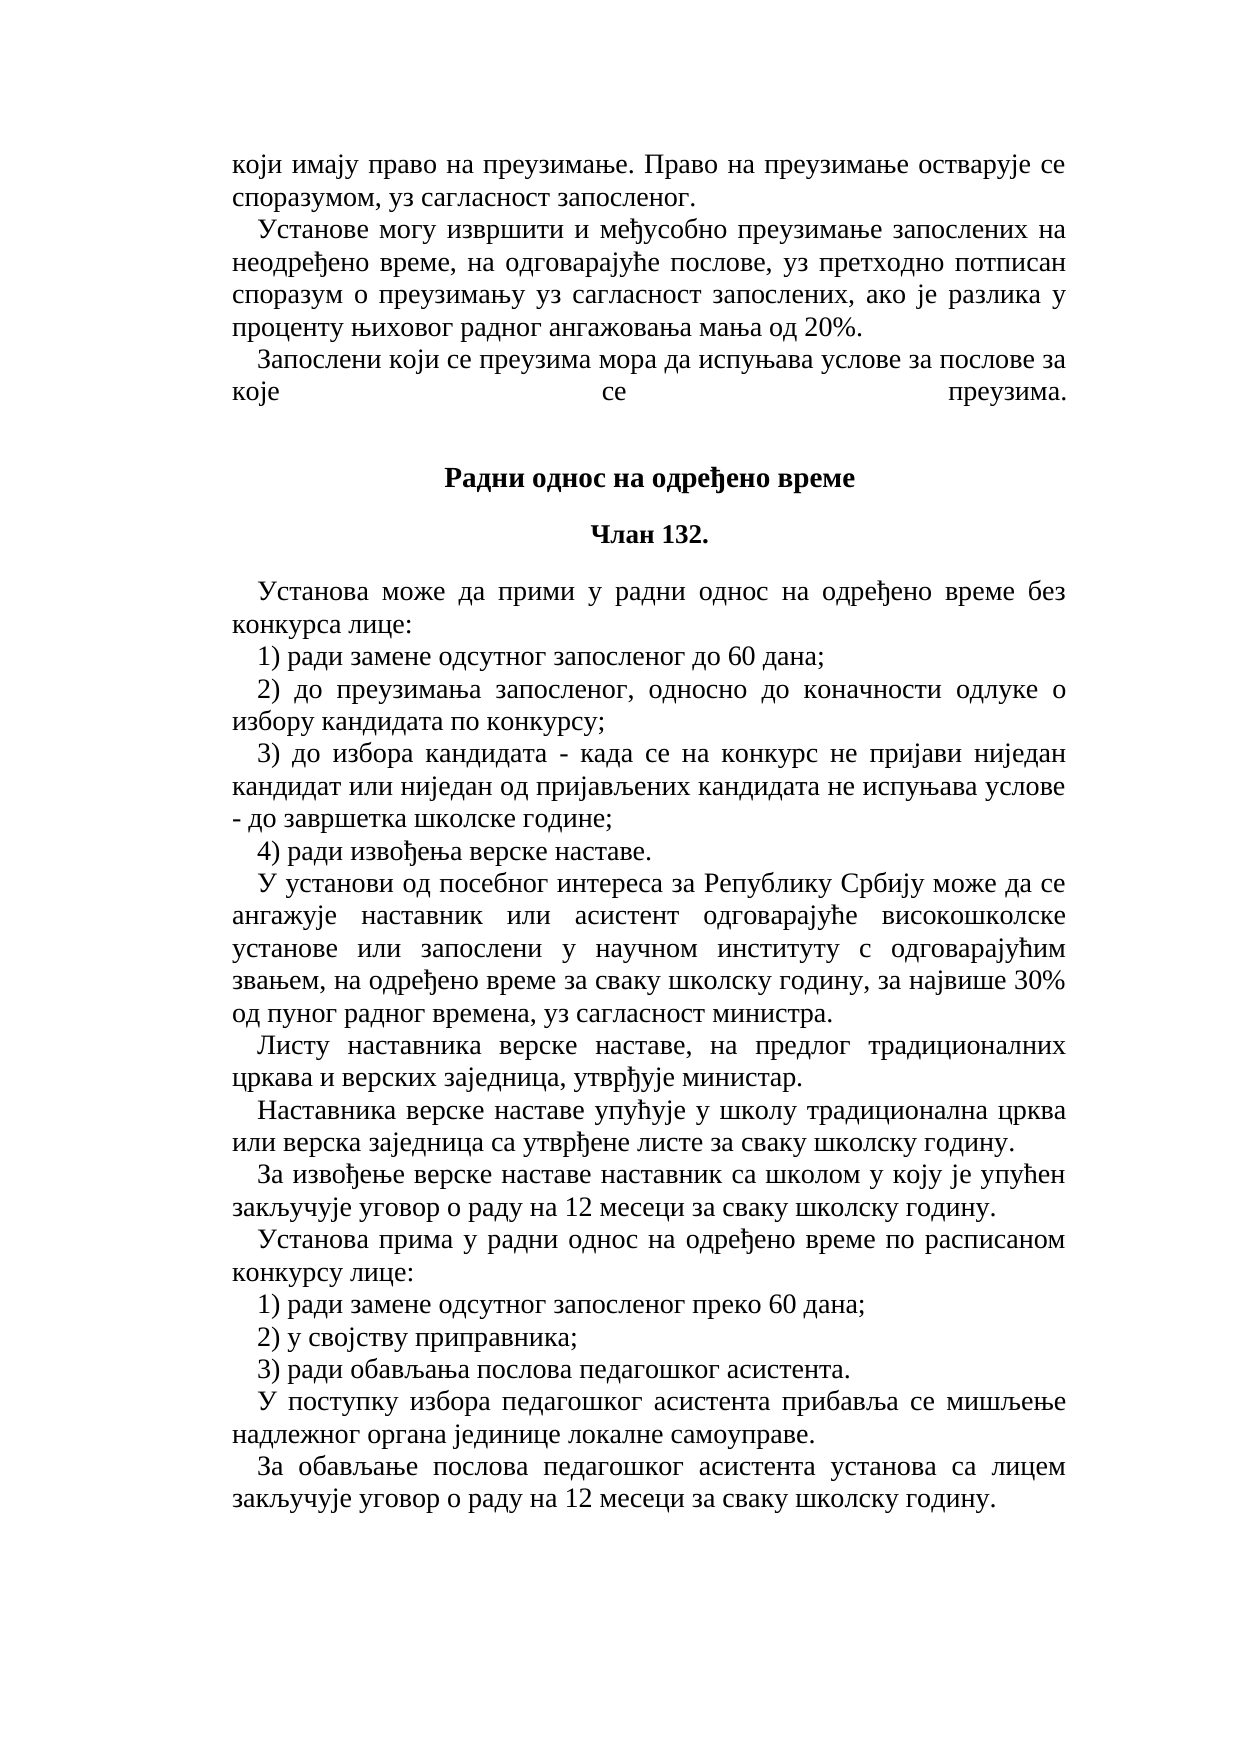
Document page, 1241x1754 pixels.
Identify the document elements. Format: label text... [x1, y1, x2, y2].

text 2) до преузимања запосленог, односно до коначности одлуке о избору кандидата по конкурсу; [232, 672, 1067, 736]
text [232, 148, 1067, 212]
text У поступку избора педагошког асистента прибавља се мишљење надлежног органа јединице локалне самоуправе. [232, 1384, 1067, 1449]
text Установа прима у радни однос на одређено време по расписаном конкурсу лице: [232, 1222, 1067, 1287]
text 3) до избора кандидата - када се на конкурс не пријави ниједан кандидат или ниједан од пријављених кандидата не испуњава услове - до завршетка школске године; [232, 736, 1067, 834]
text За обављање послова педагошког асистента установа са лицем закључује уговор о раду на 12 месеци за сваку школску годину. [232, 1449, 1067, 1514]
text У установи од посебног интереса за Републику Србију може да се ангажује наставник или асистент одговарајуће високошколске установе или запослени у научном институту с одговарајућим звањем, на одређено време за сваку школску годину, за највише 30% од пуног радног времена, уз сагласност министра. [232, 866, 1067, 1028]
text Установе могу извршити и међусобно преузимање запослених на неодређено време, на одговарајуће послове, уз претходно потписан споразум о преузимању уз сагласност запослених, ако је разлика у проценту њиховог радног ангажовања мања од 20%. [232, 212, 1067, 342]
text Наставника верске наставе упућује у школу традиционална црква или верска заједница са утврђене листе за сваку школску годину. [232, 1093, 1067, 1158]
text Листу наставника верске наставе, на предлог традиционалних цркава и верских заједница, утврђује министар. [232, 1028, 1067, 1093]
text 3) ради обављања послова педагошког асистента. [232, 1352, 1067, 1384]
text За извођење верске наставе наставник са школом у коју је упућен закључује уговор о раду на 12 месеци за сваку школску годину. [232, 1158, 1067, 1222]
text 2) у својству приправника; [232, 1319, 1067, 1352]
text Радни однос на одређено време [177, 460, 1122, 493]
text Установа може да прими у радни однос на одређено време без конкурса лице: [232, 574, 1067, 639]
text 1) ради замене одсутног запосленог преко 60 дана; [232, 1287, 1067, 1319]
text Запослени који се преузима мора да испуњава услове за послове за које се преузима. [232, 342, 1067, 435]
text Члан 132. [177, 518, 1122, 549]
text 1) ради замене одсутног запосленог до 60 дана; [232, 639, 1067, 672]
text 4) ради извођења верске наставе. [232, 834, 1067, 866]
